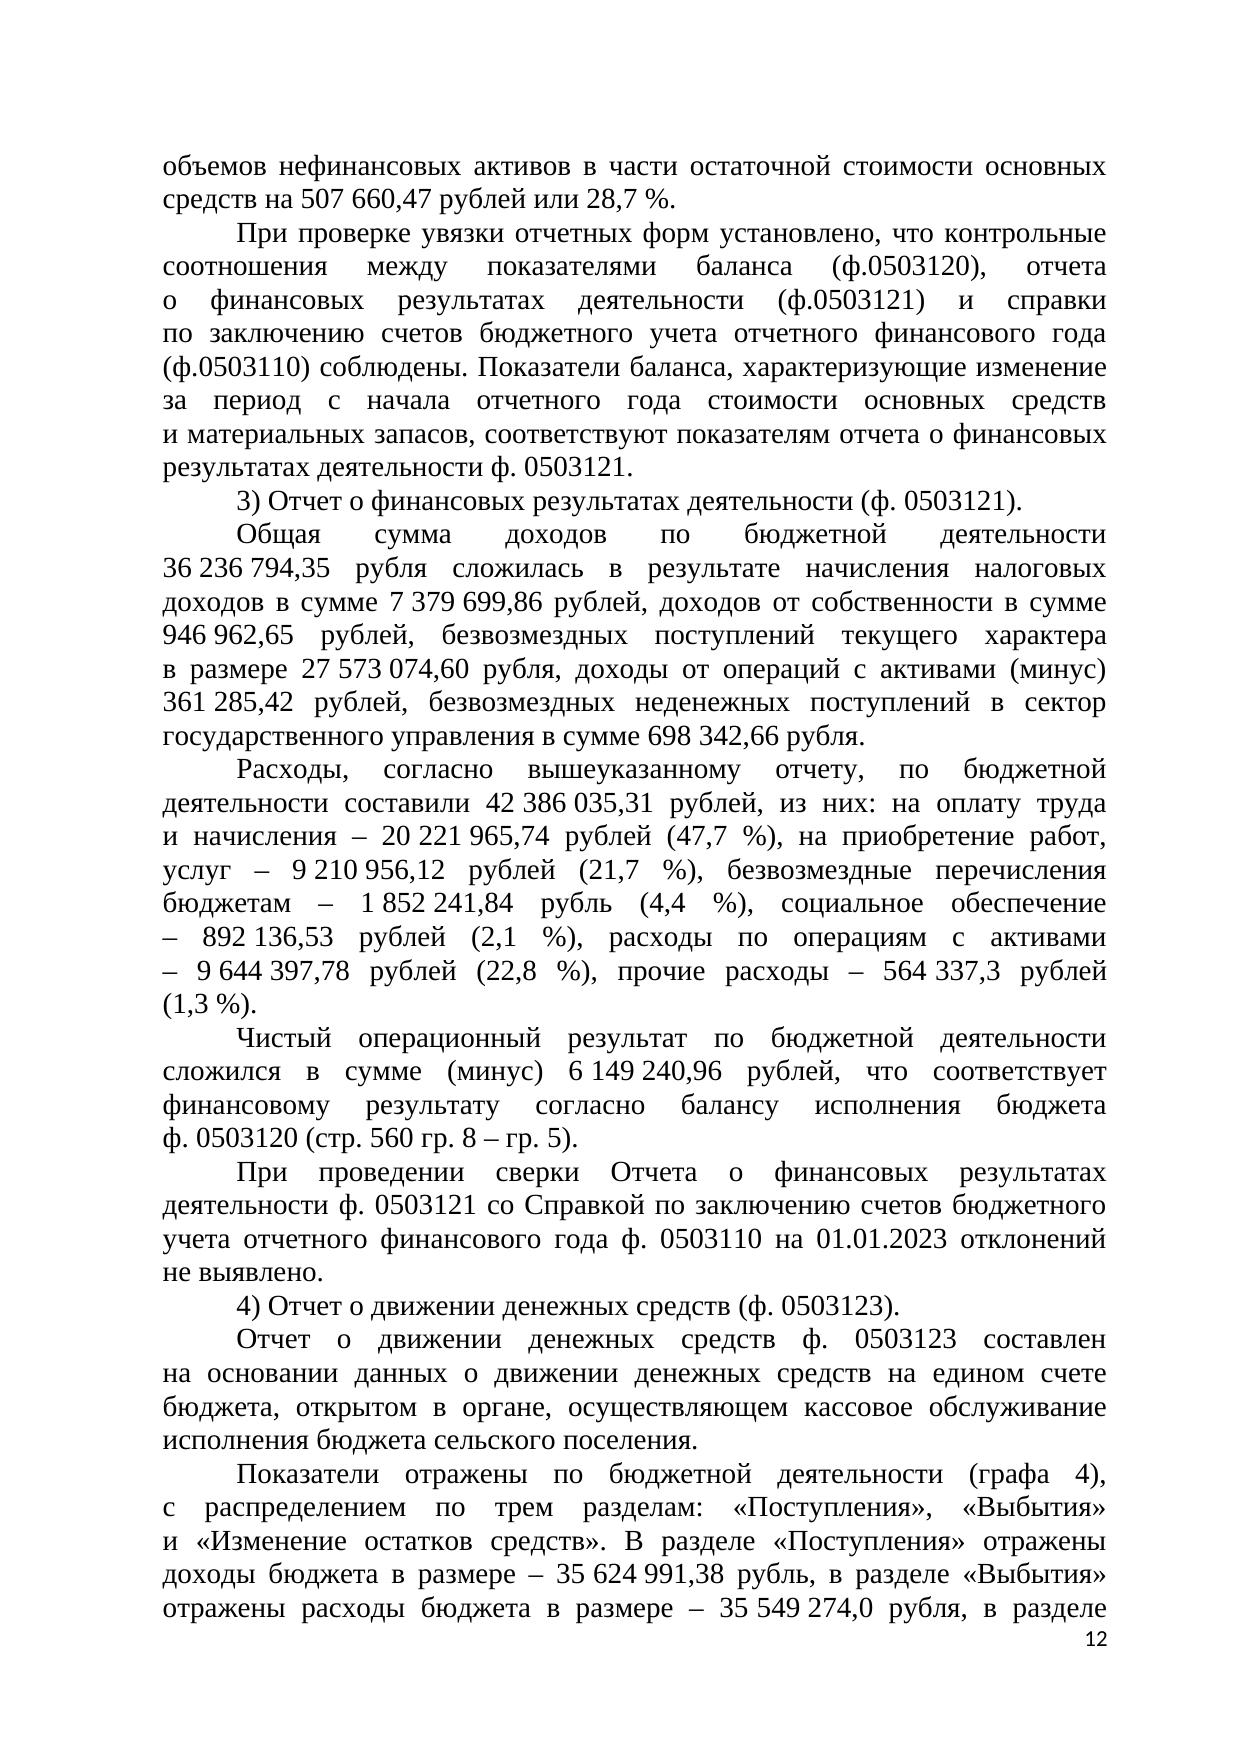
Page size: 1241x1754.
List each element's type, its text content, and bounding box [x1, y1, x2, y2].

text 3) Отчет о финансовых результатах деятельности (ф. 0503121). [162, 483, 1107, 517]
text Чистый операционный результат по бюджетной деятельности сложился в сумме (минус) 6 149 240,96 рублей, что соответствует финансовому результату согласно балансу исполнения бюджета ф. 0503120 (стр. 560 гр. 8 – гр. 5). [162, 1020, 1107, 1154]
text Расходы, согласно вышеуказанному отчету, по бюджетной деятельности составили 42 386 035,31 рублей, из них: на оплату труда и начисления – 20 221 965,74 рублей (47,7 %), на приобретение работ, услуг – 9 210 956,12 рублей (21,7 %), безвозмездные перечисления бюджетам – 1 852 241,84 рубль (4,4 %), социальное обеспечение – 892 136,53 рублей (2,1 %), расходы по операциям с активами – 9 644 397,78 рублей (22,8 %), прочие расходы – 564 337,3 рублей (1,3 %). [162, 751, 1107, 1020]
text При проверке увязки отчетных форм установлено, что контрольные соотношения между показателями баланса (ф.0503120), отчета о финансовых результатах деятельности (ф.0503121) и справки по заключению счетов бюджетного учета отчетного финансового года (ф.0503110) соблюдены. Показатели баланса, характеризующие изменение за период с начала отчетного года стоимости основных средств и материальных запасов, соответствуют показателям отчета о финансовых результатах деятельности ф. 0503121. [162, 215, 1107, 483]
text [162, 1456, 1107, 1623]
text Отчет о движении денежных средств ф. 0503123 составлен на основании данных о движении денежных средств на едином счете бюджета, открытом в органе, осуществляющем кассовое обслуживание исполнения бюджета сельского поселения. [162, 1322, 1107, 1456]
text 4) Отчет о движении денежных средств (ф. 0503123). [162, 1288, 1107, 1322]
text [162, 148, 1107, 215]
text При проведении сверки Отчета о финансовых результатах деятельности ф. 0503121 со Справкой по заключению счетов бюджетного учета отчетного финансового года ф. 0503110 на 01.01.2023 отклонений не выявлено. [162, 1154, 1107, 1288]
text Общая сумма доходов по бюджетной деятельности 36 236 794,35 рубля сложилась в результате начисления налоговых доходов в сумме 7 379 699,86 рублей, доходов от собственности в сумме 946 962,65 рублей, безвозмездных поступлений текущего характера в размере 27 573 074,60 рубля, доходы от операций с активами (минус) 361 285,42 рублей, безвозмездных неденежных поступлений в сектор государственного управления в сумме 698 342,66 рубля. [162, 517, 1107, 751]
